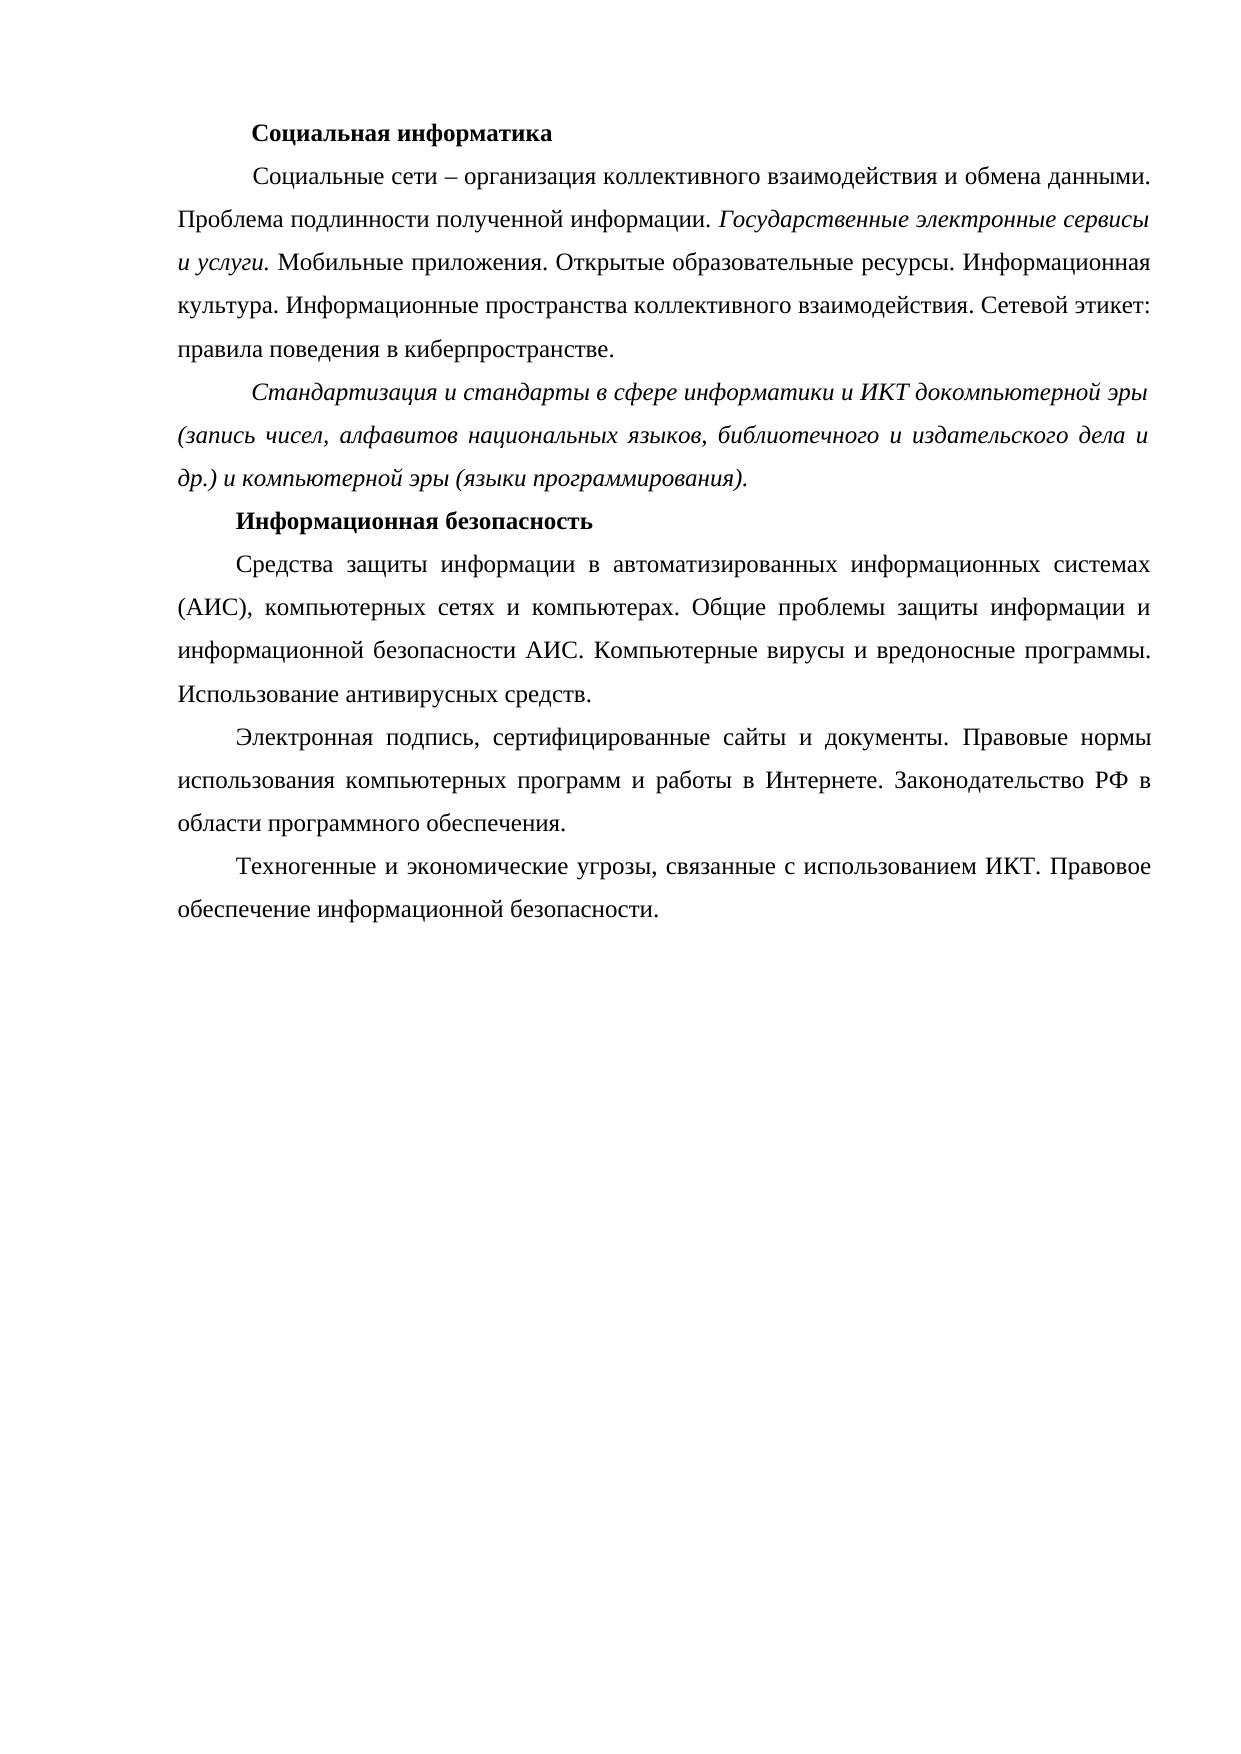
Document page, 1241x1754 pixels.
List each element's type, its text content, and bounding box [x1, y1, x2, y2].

text Техногенные и экономические угрозы, связанные с использованием ИКТ. Правовое обеспечение информационной безопасности. [177, 851, 1152, 923]
text Социальные сети – организация коллективного взаимодействия и обмена данными. Проблема подлинности полученной информации. Государственные электронные сервисы и услуги. Мобильные приложения. Открытые образовательные ресурсы. Информационная культура. Информационные пространства коллективного взаимодействия. Сетевой этикет: правила поведения в киберпространстве. [177, 161, 1152, 362]
text Информационная безопасность [177, 506, 1152, 535]
text Социальная информатика [177, 118, 1152, 147]
text Средства защиты информации в автоматизированных информационных системах (АИС), компьютерных сетях и компьютерах. Общие проблемы защиты информации и информационной безопасности АИС. Компьютерные вирусы и вредоносные программы. Использование антивирусных средств. [177, 549, 1152, 707]
text Электронная подпись, сертифицированные сайты и документы. Правовые нормы использования компьютерных программ и работы в Интернете. Законодательство РФ в области программного обеспечения. [177, 722, 1152, 765]
text Стандартизация и стандарты в сфере информатики и ИКТ докомпьютерной эры (запись чисел, алфавитов национальных языков, библиотечного и издательского дела и др.) и компьютерной эры (языки программирования). [177, 377, 1152, 492]
text Электронная подпись, сертифицированные сайты и документы. Правовые нормы использования компьютерных программ и работы в Интернете. Законодательство РФ в области программного обеспечения. [177, 794, 1152, 837]
